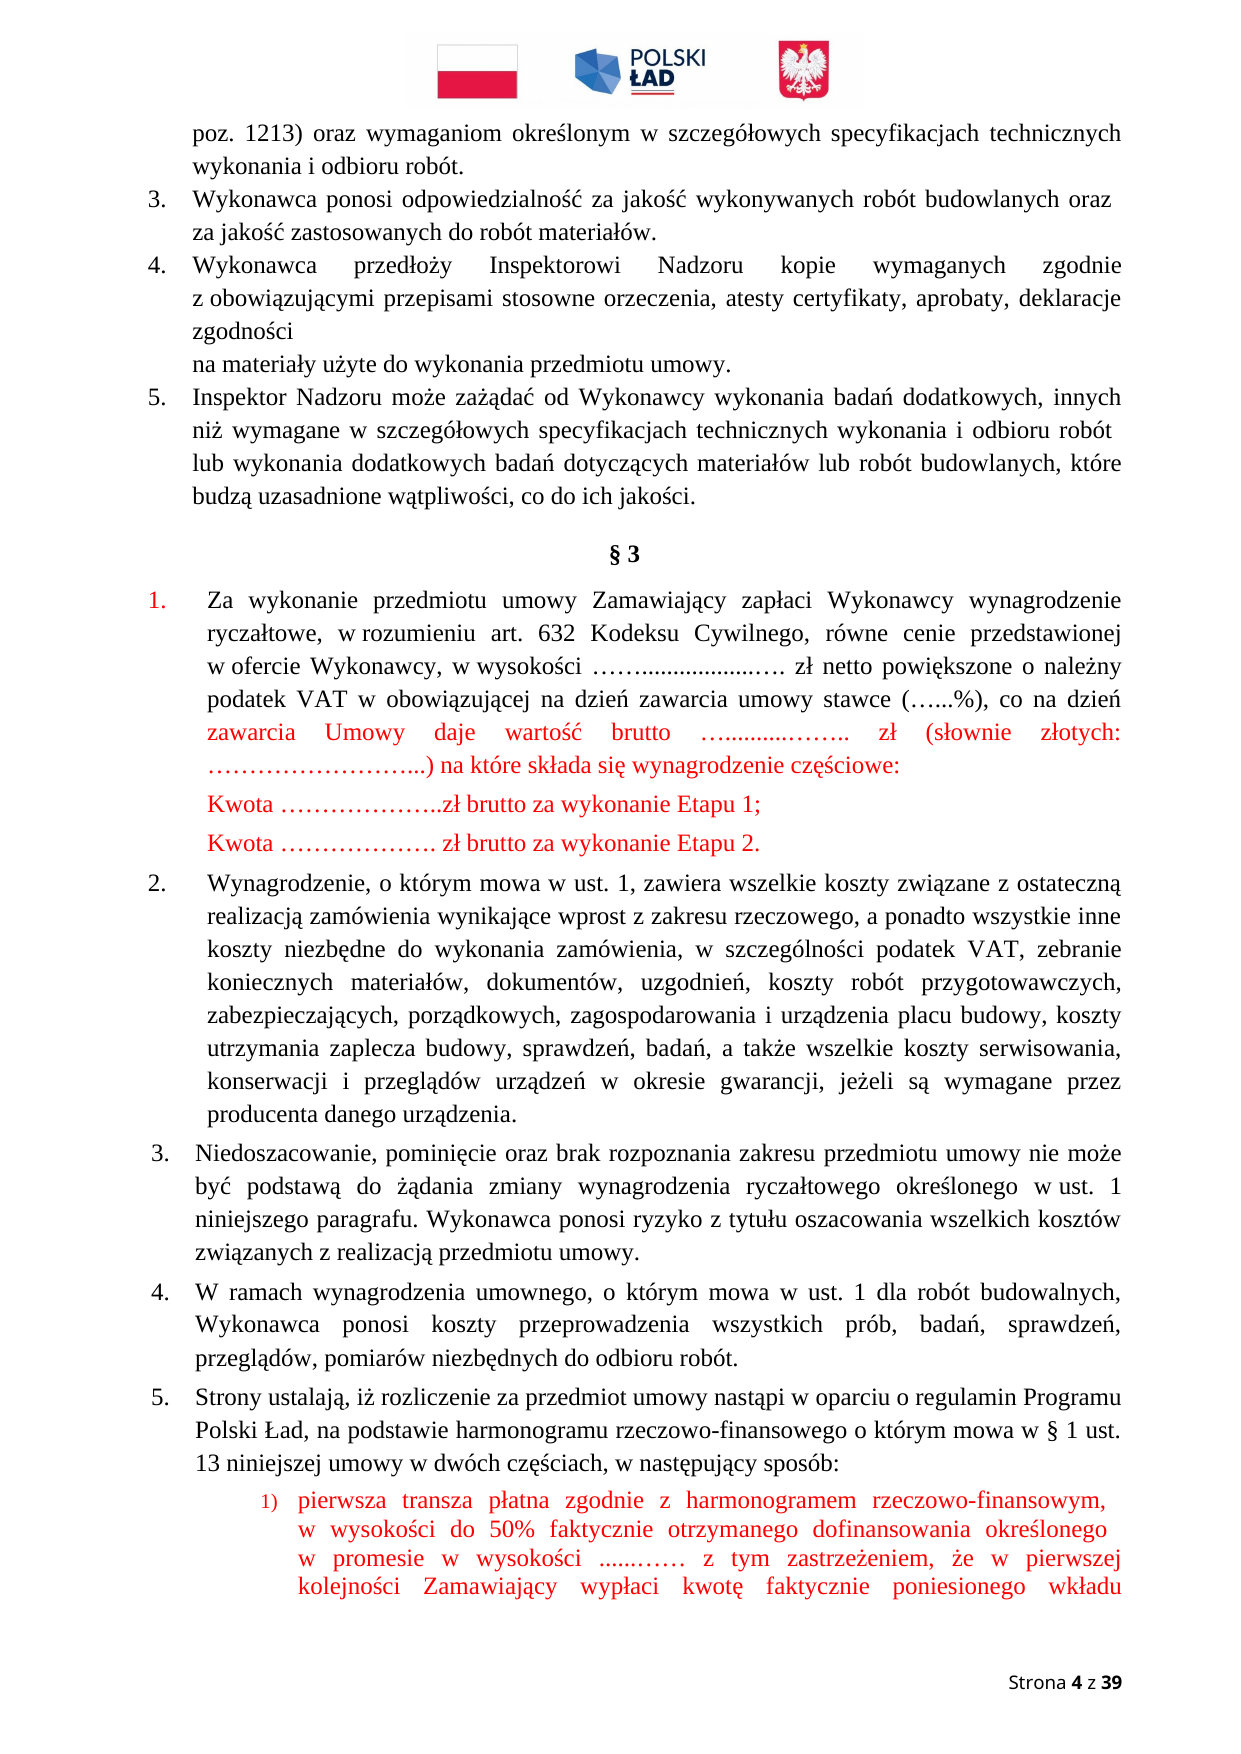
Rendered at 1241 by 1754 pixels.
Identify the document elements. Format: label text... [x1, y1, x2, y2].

list Niedoszacowanie, pominięcie oraz brak rozpoznania zakresu przedmiotu umowy nie może być podstawą do żądania zmiany wynagrodzenia ryczałtowego określonego w ust. 1 niniejszego paragrafu. Wykonawca ponosi ryzyko z tytułu oszacowania wszelkich kosztów związanych z realizacją przedmiotu umowy. [151, 1138, 1122, 1266]
picture [403, 33, 863, 109]
list Za wykonanie przedmiotu umowy Zamawiający zapłaci Wykonawcy wynagrodzenie ryczałtowe, w rozumieniu art. 632 Kodeksu Cywilnego, równe cenie przedstawionej w ofercie Wykonawcy, w wysokości ……..................…. zł netto powiększone o należny podatek VAT w obowiązującej na dzień zawarcia umowy stawce (…...%), co na dzień zawarcia Umowy daje wartość brutto …..........…….. zł (słownie złotych: ……………………...) na które składa się wynagrodzenie częściowe: [148, 585, 1122, 779]
list Wynagrodzenie, o którym mowa w ust. 1, zawiera wszelkie koszty związane z ostateczną realizacją zamówienia wynikające wprost z zakresu rzeczowego, a ponadto wszystkie inne koszty niezbędne do wykonania zamówienia, w szczególności podatek VAT, zebranie koniecznych materiałów, dokumentów, uzgodnień, koszty robót przygotowawczych, zabezpieczających, porządkowych, zagospodarowania i urządzenia placu budowy, koszty utrzymania zaplecza budowy, sprawdzeń, badań, a także wszelkie koszty serwisowania, konserwacji i przeglądów urządzeń w okresie gwarancji, jeżeli są wymagane przez producenta danego urządzenia. [148, 868, 1122, 1128]
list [148, 118, 1122, 180]
text Kwota ………………..zł brutto za wykonanie Etapu 1; [207, 789, 1122, 818]
list W ramach wynagrodzenia umownego, o którym mowa w ust. 1 dla robót budowalnych, Wykonawca ponosi koszty przeprowadzenia wszystkich prób, badań, sprawdzeń, przeglądów, pomiarów niezbędnych do odbioru robót. [151, 1277, 1122, 1371]
list Inspektor Nadzoru może zażądać od Wykonawcy wykonania badań dodatkowych, innych niż wymagane w szczegółowych specyfikacjach technicznych wykonania i odbioru robót lub wykonania dodatkowych badań dotyczących materiałów lub robót budowlanych, które budzą uzasadnione wątpliwości, co do ich jakości. [148, 382, 1122, 510]
list Wykonawca ponosi odpowiedzialność za jakość wykonywanych robót budowlanych oraz za jakość zastosowanych do robót materiałów. [148, 184, 1122, 246]
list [260, 1485, 1122, 1600]
text § 3 [126, 539, 1122, 568]
list Wykonawca przedłoży Inspektorowi Nadzoru kopie wymaganych zgodnie z obowiązującymi przepisami stosowne orzeczenia, atesty certyfikaty, aprobaty, deklaracje zgodności na materiały użyte do wykonania przedmiotu umowy. [148, 250, 1122, 378]
list Strony ustalają, iż rozliczenie za przedmiot umowy nastąpi w oparciu o regulamin Programu Polski Ład, na podstawie harmonogramu rzeczowo-finansowego o którym mowa w § 1 ust. 13 niniejszej umowy w dwóch częściach, w następujący sposób: [151, 1382, 1122, 1477]
text Kwota ………………. zł brutto za wykonanie Etapu 2. [207, 828, 1122, 857]
